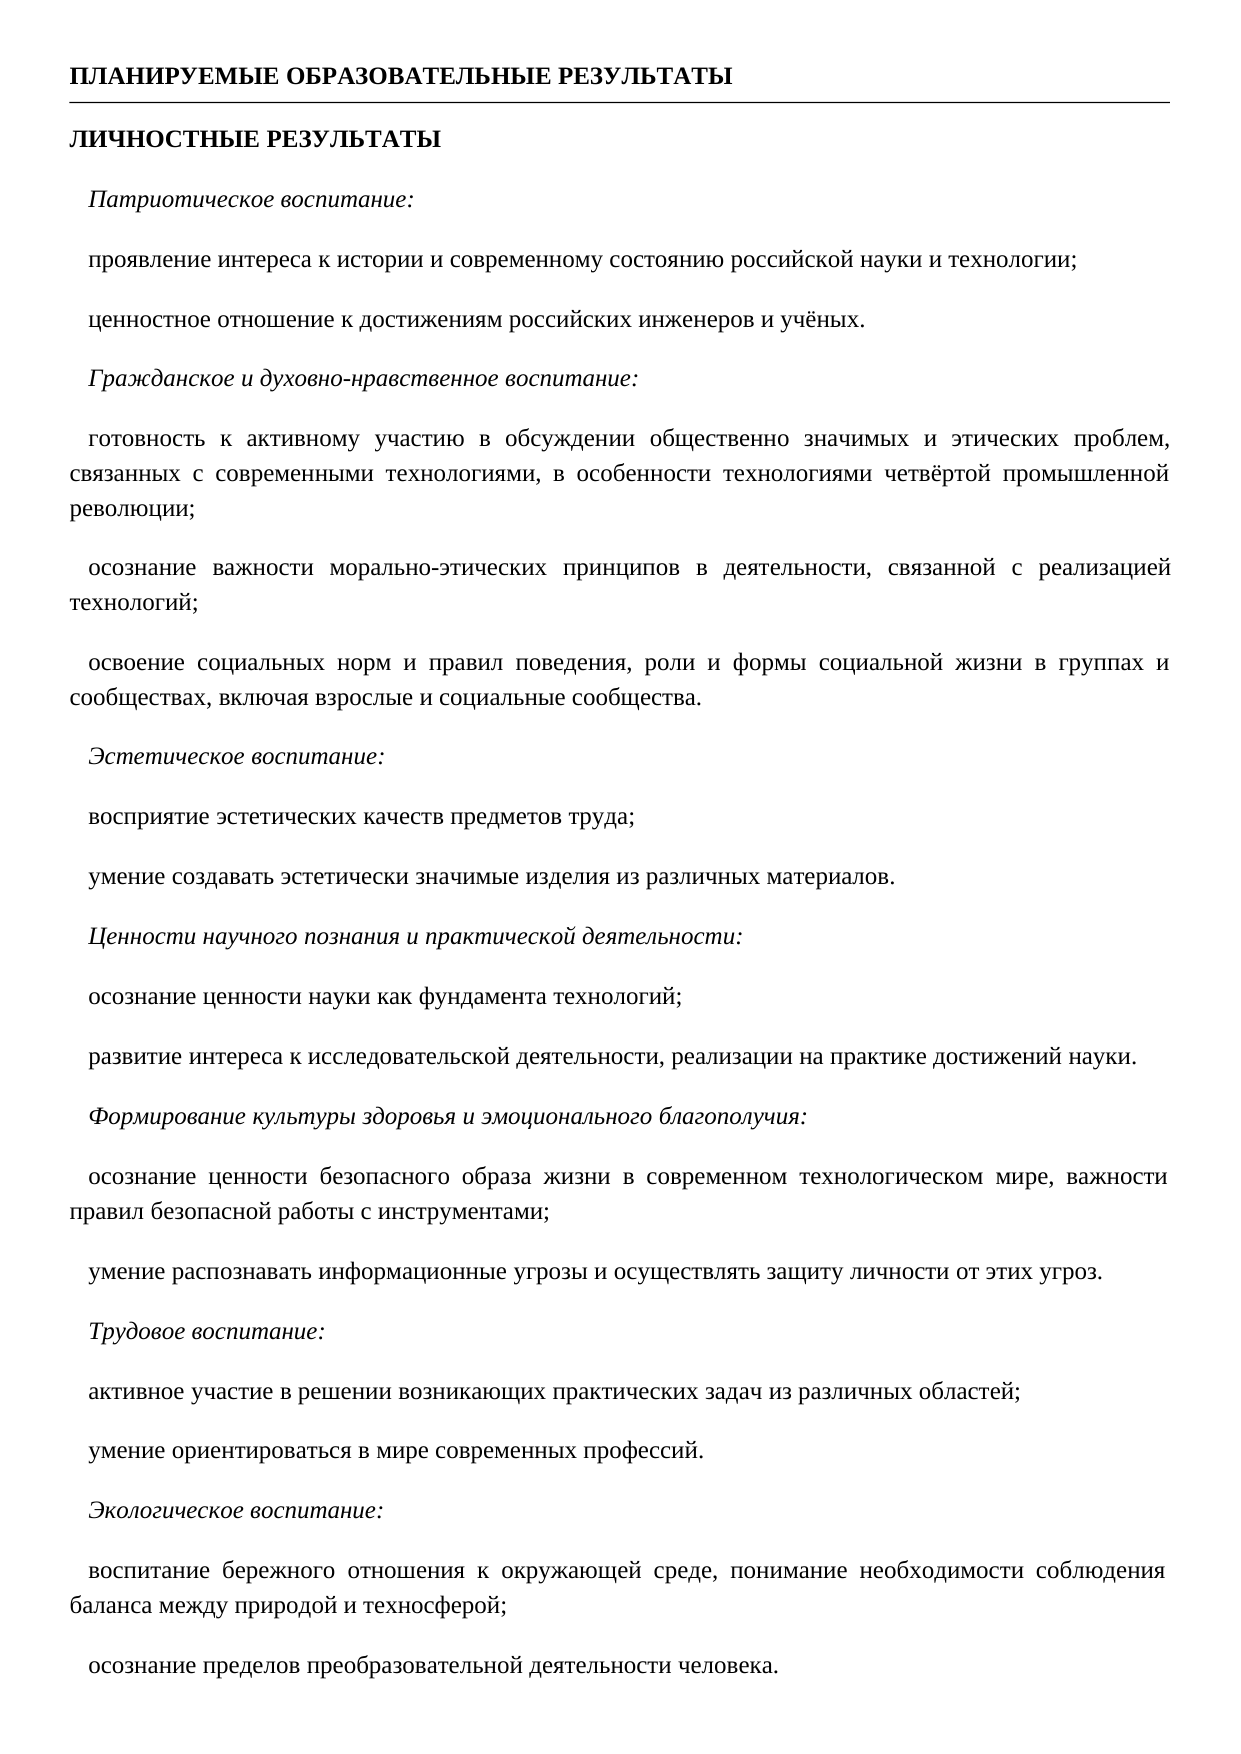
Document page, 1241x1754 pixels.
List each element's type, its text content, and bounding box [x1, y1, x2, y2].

subtitle ПЛАНИРУЕМЫЕ ОБРАЗОВАТЕЛЬНЫЕ РЕЗУЛЬТАТЫ ЛИЧНОСТНЫЕ РЕЗУЛЬТАТЫ [69, 61, 913, 153]
text восприятие эстетических качеств предметов труда; [88, 801, 1184, 830]
text Гражданское и духовно-нравственное воспитание: [88, 364, 1184, 392]
text Эстетическое воспитание: [88, 741, 1184, 770]
text проявление интереса к истории и современному состоянию российской науки и технологии; ценностное отношение к достижениям российских инженеров и учёных. [88, 244, 1081, 333]
text Формирование культуры здоровья и эмоционального благополучия: [88, 1101, 1184, 1130]
text активное участие в решении возникающих практических задач из различных областей; умение ориентироваться в мире современных профессий. [88, 1376, 1081, 1464]
text освоение социальных норм и правил поведения, роли и формы социальной жизни в группах и сообществах, включая взрослые и социальные сообщества. [69, 647, 1170, 710]
text готовность к активному участию в обсуждении общественно значимых и этических проблем, связанных с современными технологиями, в особенности технологиями четвёртой промышленной революции; [69, 423, 1171, 522]
text Патриотическое воспитание: [88, 188, 1184, 213]
text Экологическое воспитание: [88, 1495, 1184, 1524]
text Трудовое воспитание: [88, 1316, 1184, 1344]
text осознание ценности науки как фундамента технологий; [88, 981, 1184, 1010]
text осознание ценности безопасного образа жизни в современном технологическом мире, важности правил безопасной работы с инструментами; [69, 1161, 1169, 1225]
text воспитание бережного отношения к окружающей среде, понимание необходимости соблюдения баланса между природой и техносферой; [69, 1555, 1166, 1619]
text осознание важности морально-этических принципов в деятельности, связанной с реализацией технологий; [69, 552, 1171, 616]
text умение распознавать информационные угрозы и осуществлять защиту личности от этих угроз. [88, 1256, 1184, 1284]
text развитие интереса к исследовательской деятельности, реализации на практике достижений науки. [88, 1041, 1184, 1070]
text умение создавать эстетически значимые изделия из различных материалов. [88, 861, 1184, 890]
text Ценности научного познания и практической деятельности: [88, 921, 1184, 950]
text осознание пределов преобразовательной деятельности человека. [88, 1650, 1184, 1678]
